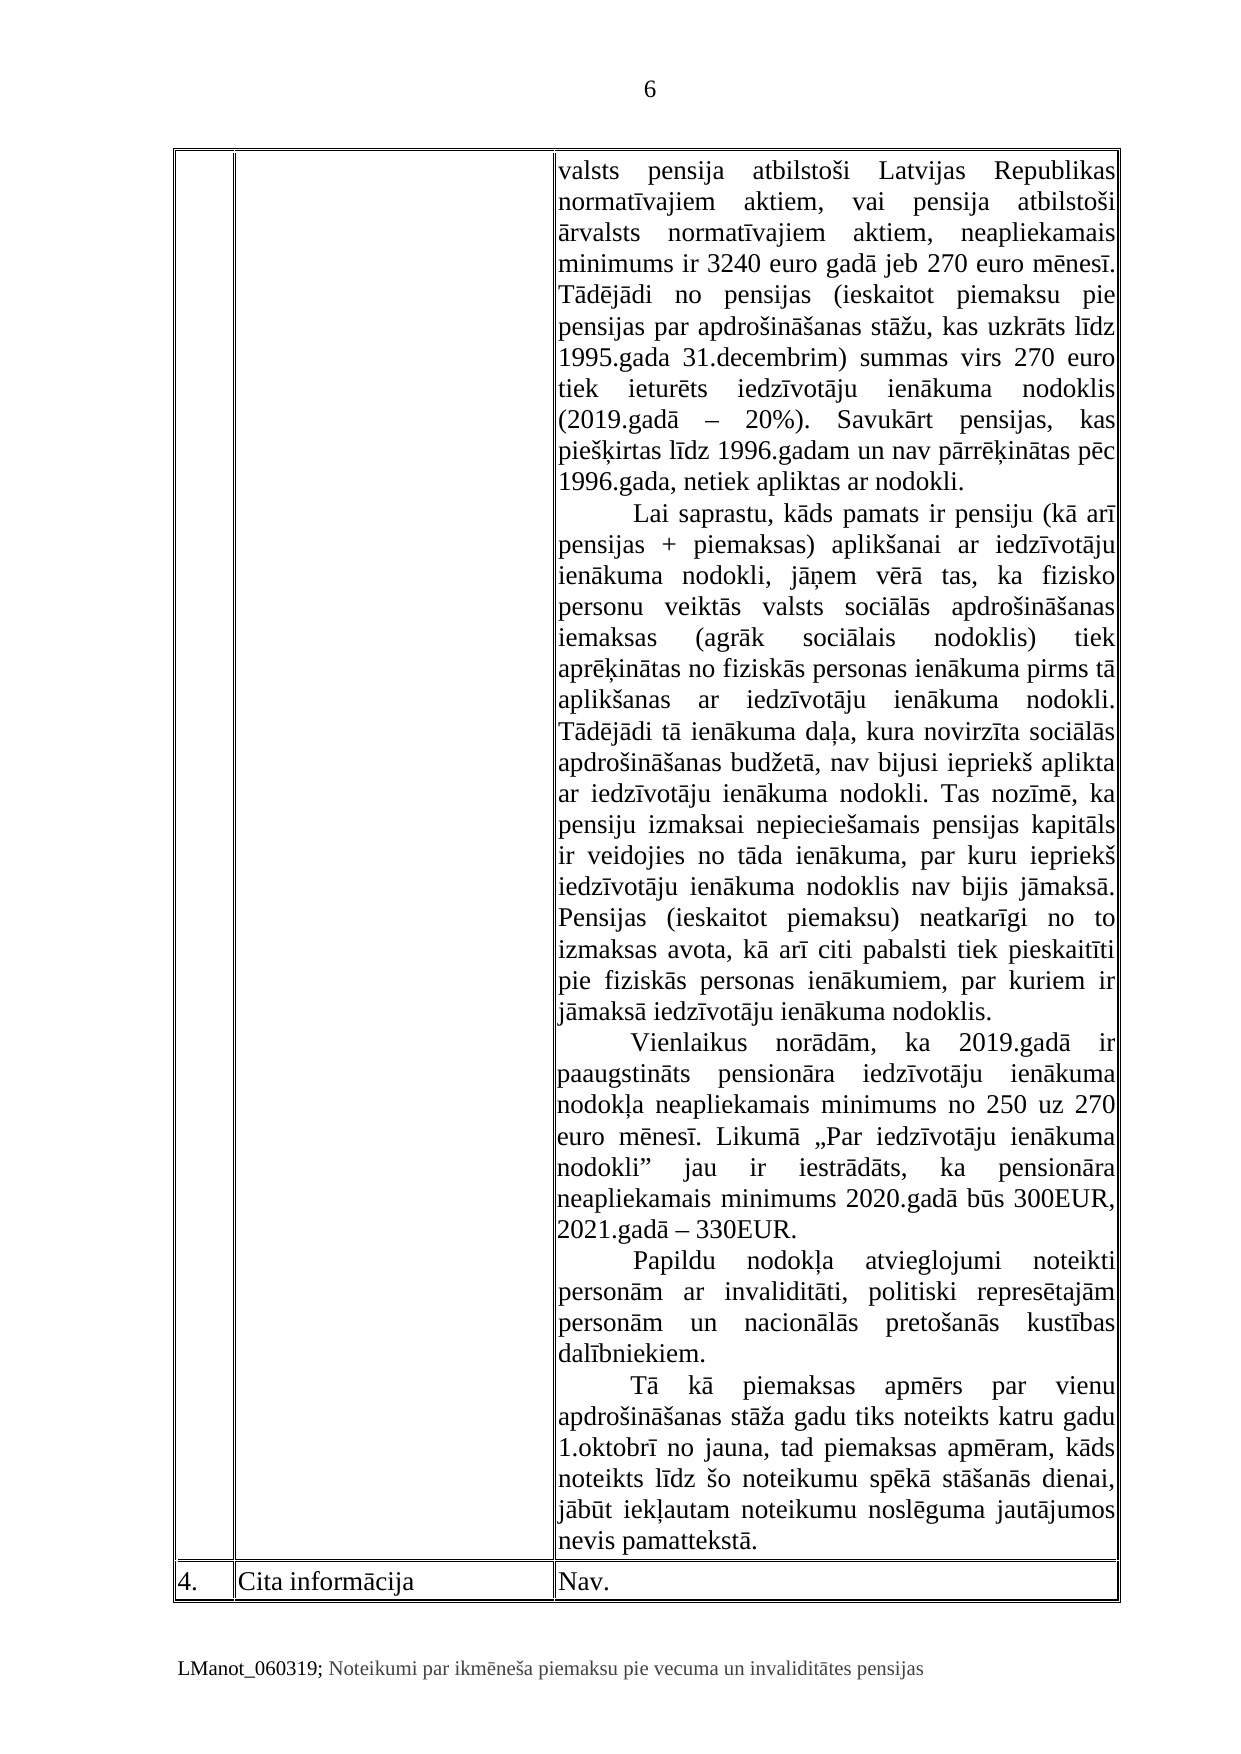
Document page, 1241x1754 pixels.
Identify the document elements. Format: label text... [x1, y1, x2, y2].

table_cell Cita informācija [235, 1562, 555, 1599]
table_cell 3. [176, 151, 234, 1559]
table_cell 4. [174, 1559, 234, 1599]
table_cell Nav. [555, 1559, 1119, 1599]
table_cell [235, 151, 555, 1559]
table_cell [555, 151, 1117, 1559]
